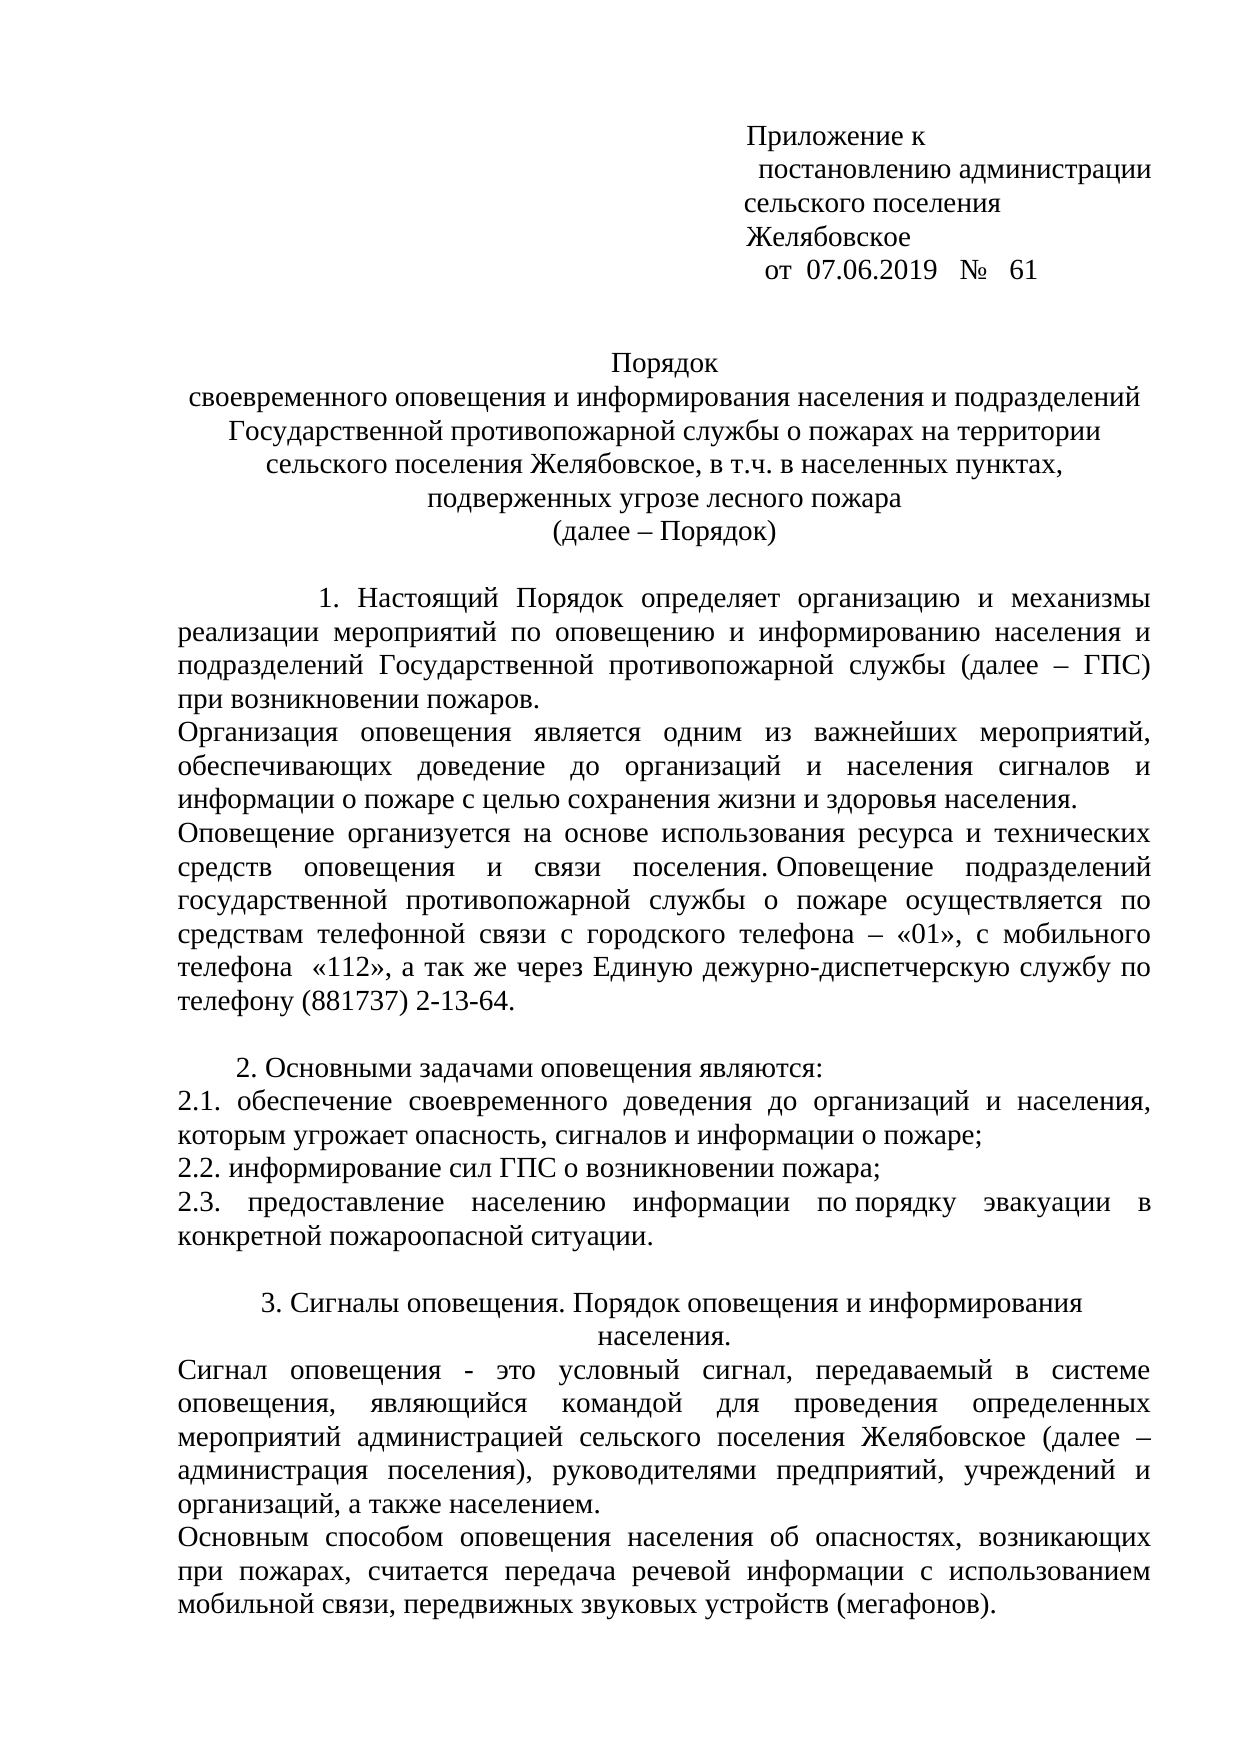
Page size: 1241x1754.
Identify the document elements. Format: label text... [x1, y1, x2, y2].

text 1. Настоящий Порядок определяет организацию и механизмы реализации мероприятий по оповещению и информированию населения и подразделений Государственной противопожарной службы (далее – ГПС) при возникновении пожаров. [177, 580, 1152, 714]
text Желябовское [177, 219, 1152, 252]
text постановлению администрации [177, 152, 1152, 185]
text (далее – Порядок) [177, 513, 1152, 547]
text своевременного оповещения и информирования населения и подразделений Государственной противопожарной службы о пожарах на территории сельского поселения Желябовское, в т.ч. в населенных пунктах, подверженных угрозе лесного пожара [177, 379, 1152, 513]
text Оповещение организуется на основе использования ресурса и технических средств оповещения и связи поселения. Оповещение подразделений государственной противопожарной службы о пожаре осуществляется по средствам телефонной связи с городского телефона – «01», с мобильного телефона «112», а так же через Единую дежурно-диспетчерскую службу по телефону (881737) 2-13-64. [177, 815, 1152, 1016]
text 3. Сигналы оповещения. Порядок оповещения и информирования населения. [177, 1285, 1152, 1352]
text Сигнал оповещения - это условный сигнал, передаваемый в системе оповещения, являющийся командой для проведения определенных мероприятий администрацией сельского поселения Желябовское (далее – администрация поселения), руководителями предприятий, учреждений и организаций, а также населением. [177, 1352, 1152, 1519]
text 2.1. обеспечение своевременного доведения до организаций и населения, которым угрожает опасность, сигналов и информации о пожаре; [177, 1083, 1152, 1151]
text Организация оповещения является одним из важнейших мероприятий, обеспечивающих доведение до организаций и населения сигналов и информации о пожаре с целью сохранения жизни и здоровья населения. [177, 714, 1152, 815]
text 2.3. предоставление населению информации по порядку эвакуации в конкретной пожароопасной ситуации. [177, 1184, 1152, 1251]
text сельского поселения [177, 185, 1152, 219]
text Приложение к [177, 118, 1152, 152]
text 2. Основными задачами оповещения являются: [177, 1050, 1152, 1083]
text Основным способом оповещения населения об опасностях, возникающих при пожарах, считается передача речевой информации с использованием мобильной связи, передвижных звуковых устройств (мегафонов). [177, 1519, 1152, 1620]
text от 07.06.2019 № 61 [177, 252, 1152, 286]
text Порядок [177, 346, 1152, 379]
text 2.2. информирование сил ГПС о возникновении пожара; [177, 1151, 1152, 1184]
